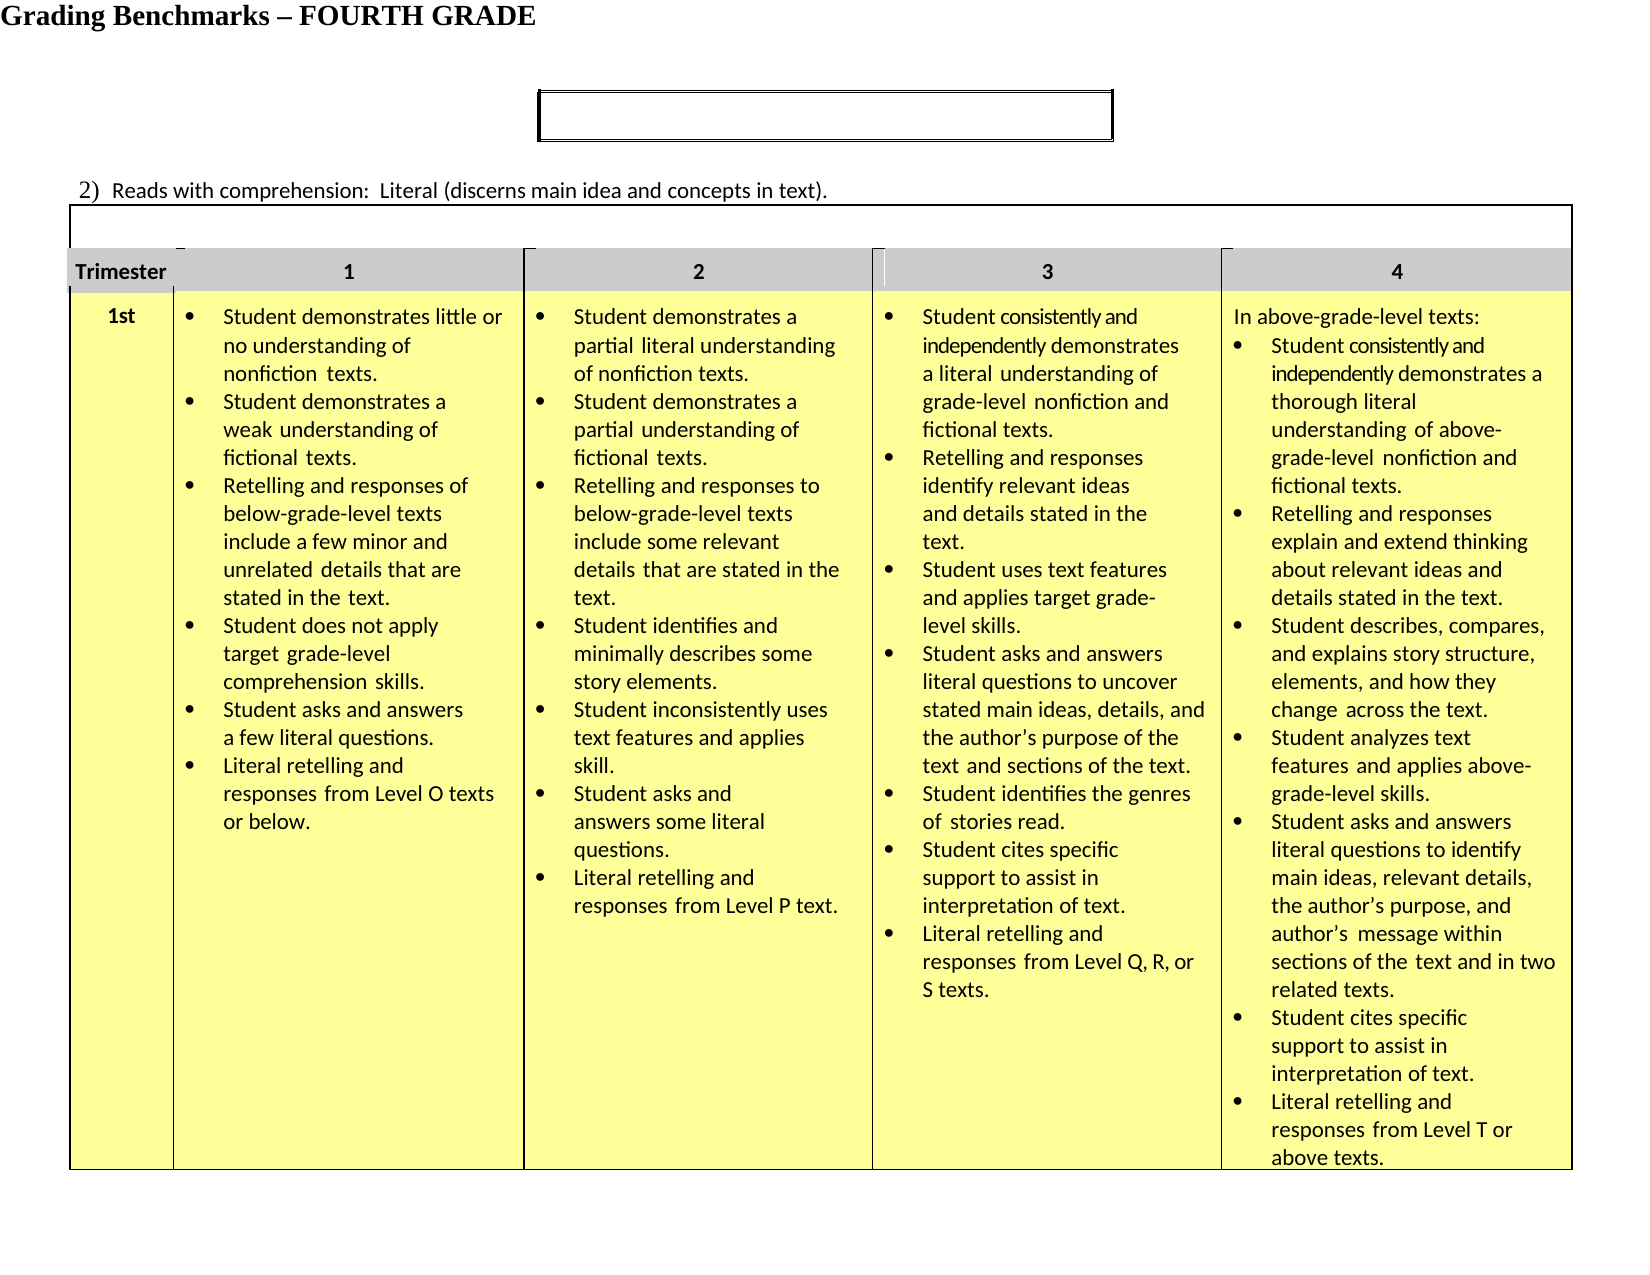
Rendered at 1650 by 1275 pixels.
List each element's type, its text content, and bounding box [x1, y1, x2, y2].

table_cell [1222, 249, 1233, 286]
table_cell [525, 249, 536, 286]
table_header [71, 206, 1571, 248]
table_cell 3 [885, 253, 1221, 286]
table_cell 2 [536, 253, 872, 286]
table_cell [176, 249, 185, 286]
table_cell In above-grade-level texts: Student consistently and independently demonstrates a thorough literal understanding of above-grade-level nonfiction and fictional texts. Retelling and responses explain and extend thinking about relevant ideas and details stated in the text. Student describes, compares, and explains story structure, elements, and how they change across the text. Student analyzes text features and applies above-grade-level skills. Student asks and answers literal questions to identify main ideas, relevant details, the author’s purpose, and author’s message within sections of the text and in two related texts. Student cites specific support to assist in interpretation of text. Literal retelling and responses from Level T or above texts. [1222, 291, 1571, 1169]
table_cell 1 [185, 253, 523, 286]
table_cell Trimester [73, 256, 171, 286]
table_cell [873, 249, 884, 286]
table_cell Student consistently and independently demonstrates a literal understanding of grade-level nonfiction and fictional texts. Retelling and responses identify relevant ideas and details stated in the text. Student uses text features and applies target grade-level skills. Student asks and answers literal questions to uncover stated main ideas, details, and the author’s purpose of the text and sections of the text. Student identifies the genres of stories read. Student cites specific support to assist in interpretation of text. Literal retelling and responses from Level Q, R, or S texts. [873, 291, 1221, 1169]
table_cell 1st [71, 293, 173, 1169]
table_cell 4 [1233, 253, 1571, 286]
table_cell Student demonstrates a partial literal understanding of nonfiction texts. Student demonstrates a partial understanding of fictional texts. Retelling and responses to below-grade-level texts include some relevant details that are stated in the text. Student identifies and minimally describes some story elements. Student inconsistently uses text features and applies skill. Student asks and answers some literal questions. Literal retelling and responses from Level P text. [525, 291, 872, 1169]
subtitle Reads with comprehension: Literal (discerns main idea and concepts in text). [78, 175, 1587, 204]
table_cell Student demonstrates little or no understanding of nonfiction texts. Student demonstrates a weak understanding of fictional texts. Retelling and responses of below-grade-level texts include a few minor and unrelated details that are stated in the text. Student does not apply target grade-level comprehension skills. Student asks and answers a few literal questions. Literal retelling and responses from Level O texts or below. [174, 291, 523, 1169]
